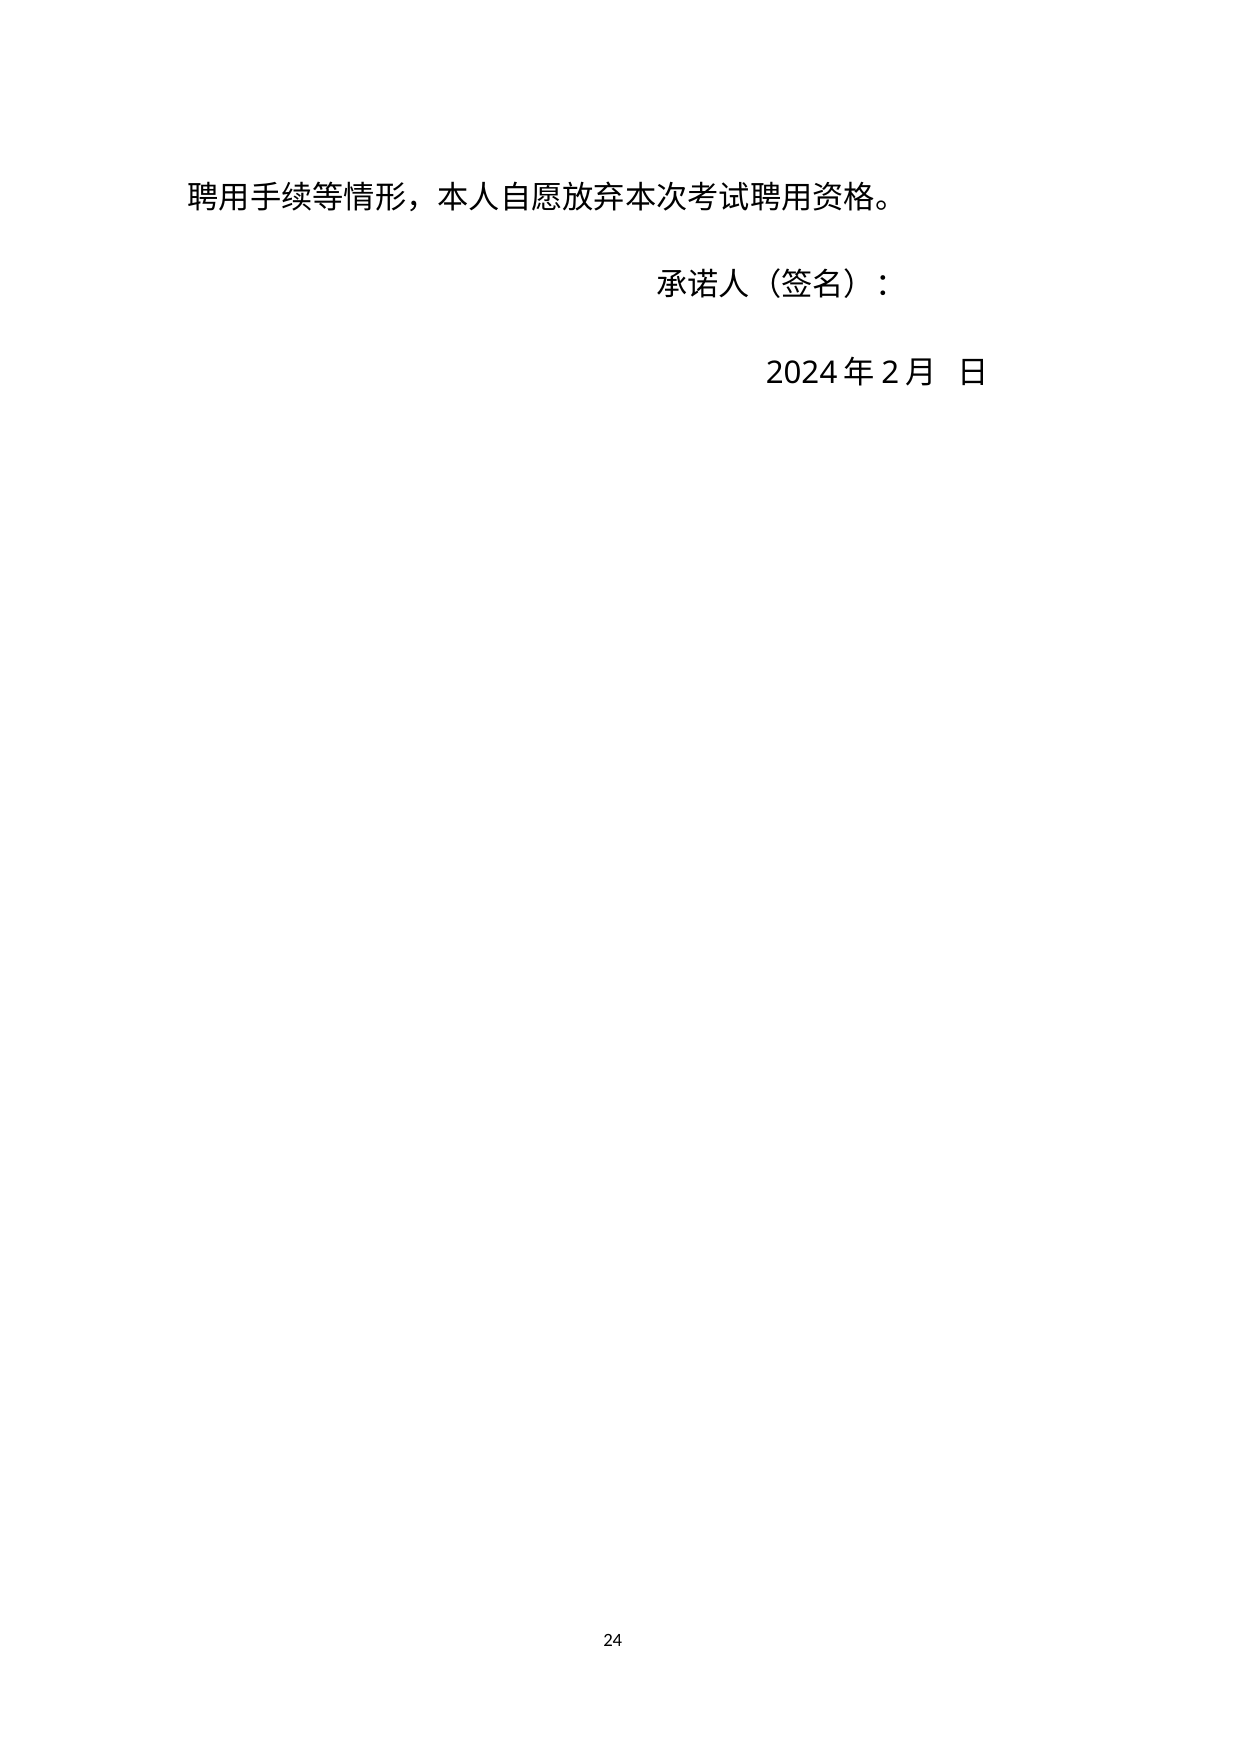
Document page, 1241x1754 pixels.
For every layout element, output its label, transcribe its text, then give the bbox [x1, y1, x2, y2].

text 承诺人（签名）： [187, 249, 1053, 314]
text 2024年2月 日 [187, 337, 1053, 402]
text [187, 162, 1053, 227]
